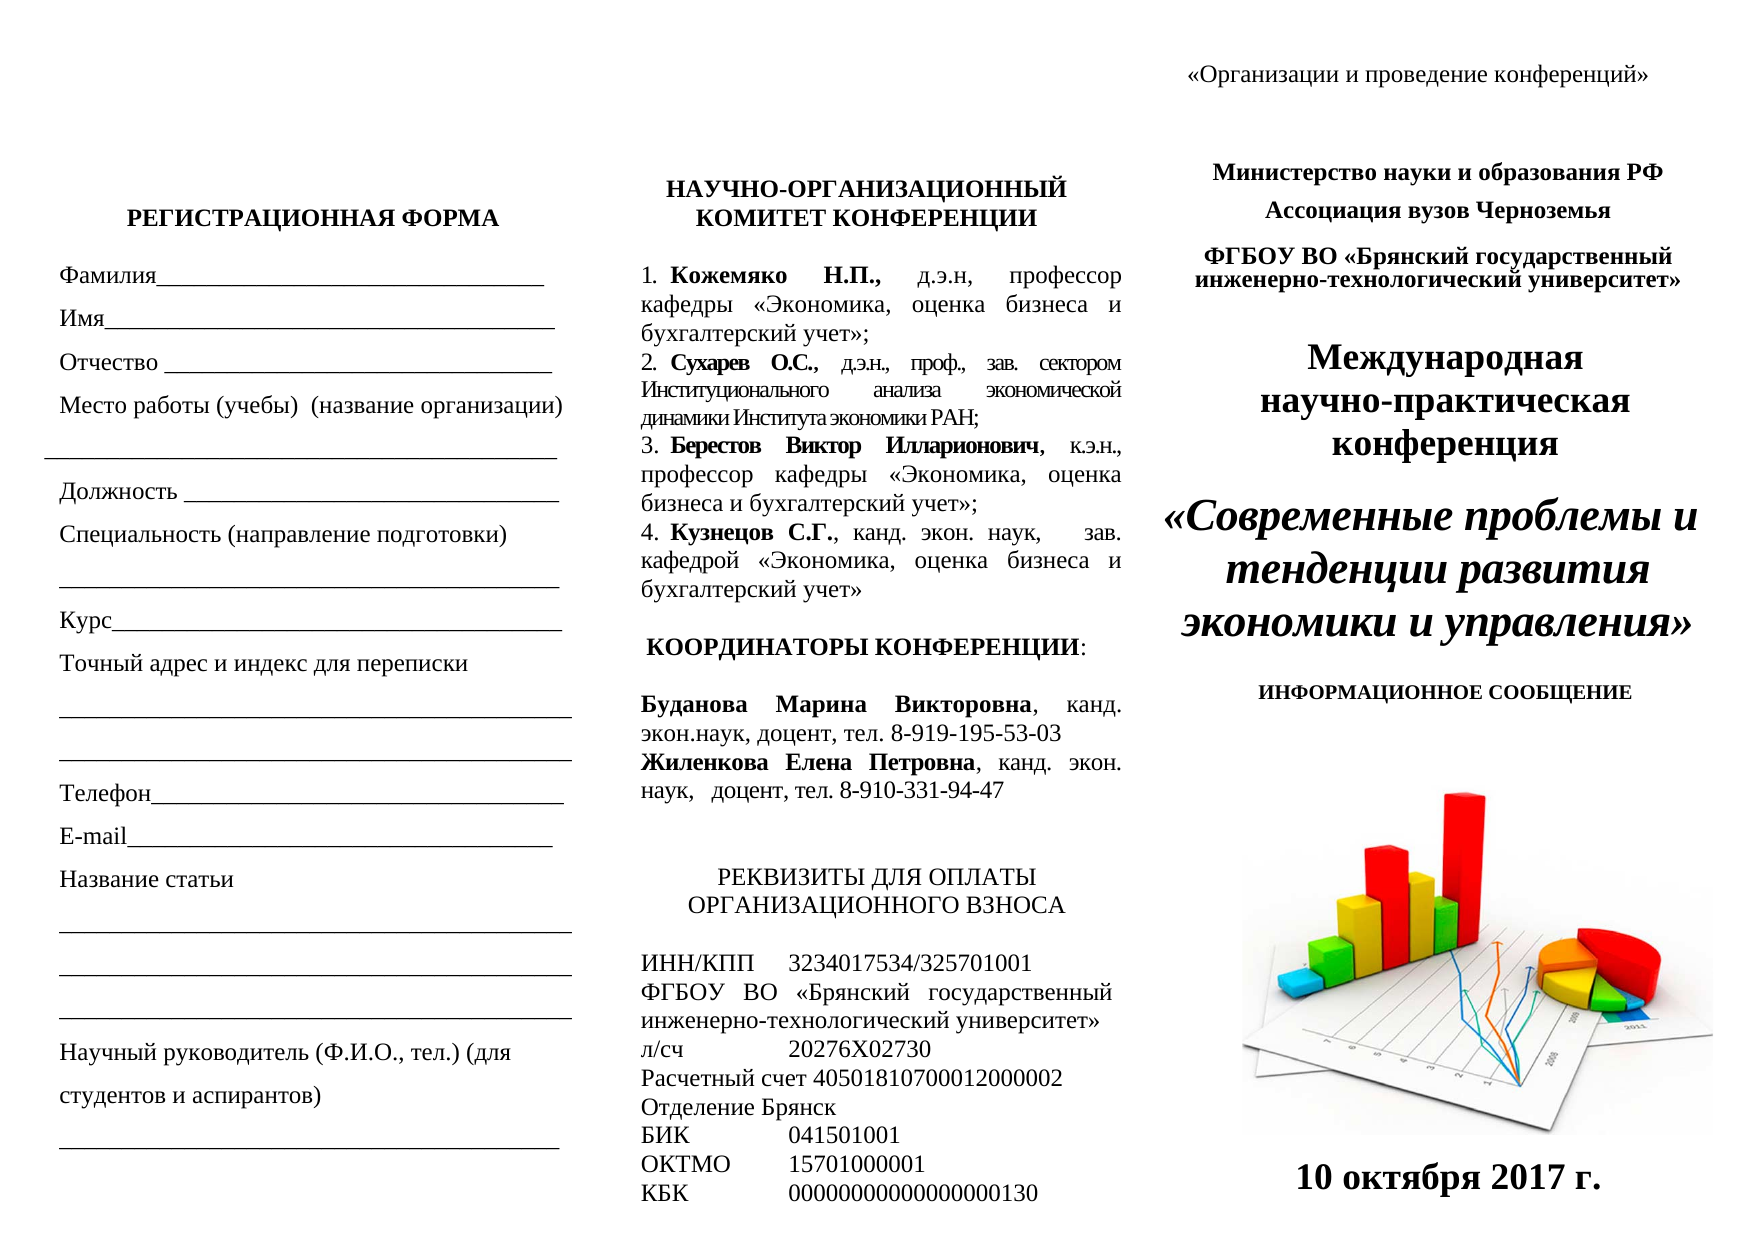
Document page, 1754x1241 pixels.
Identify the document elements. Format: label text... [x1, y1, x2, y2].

text Ассоциация вузов Черноземья [1172, 201, 1704, 223]
text Буданова Марина Викторовна, канд. экон.наук, доцент, тел. 8-919-195-53-03 [641, 689, 1122, 747]
text Специальность (направление подготовки) [44, 519, 577, 548]
text _________________________________________ [44, 993, 577, 1022]
text Отделение Брянск [641, 1092, 1113, 1121]
text Научно-Организационный комитет КОНФЕРЕНЦИИ [611, 174, 1122, 232]
text ИНН/КПП 3234017534/325701001 [641, 948, 1113, 977]
text КБК 00000000000000000130 [641, 1178, 1113, 1207]
text инженерно-технологический университет» [1172, 269, 1704, 292]
text Фамилия_______________________________ [44, 260, 577, 289]
text «Организации и проведение конференций» [1187, 59, 1695, 88]
text Место работы (учебы) (название организации) _________________________________________ [44, 390, 577, 462]
text конференция [1172, 421, 1704, 464]
text ОКТМО 15701000001 [641, 1149, 1113, 1178]
text КООРДИНАТОРЫ КОНФЕРЕНЦИИ: [641, 632, 1092, 661]
text ИНФОРМАЦИОННОЕ СООБЩЕНИЕ [1172, 684, 1704, 703]
text _________________________________________ [44, 950, 577, 979]
list Кожемяко Н.П., д.э.н, профессор кафедры «Экономика, оценка бизнеса и бухгалтерский учет»; [641, 260, 1122, 347]
picture [1242, 779, 1714, 1135]
list Сухарев О.С., д.э.н., проф., зав. сектором Институционального анализа экономической динамики Института экономики РАН; [641, 347, 1122, 431]
text 10 октября 2017 г. [1187, 1154, 1695, 1198]
text ФГБОУ ВО «Брянский государственный [1172, 246, 1704, 269]
list Кузнецов С.Г., канд. экон. наук, зав. кафедрой «Экономика, оценка бизнеса и бухгалтерский учет» [641, 517, 1122, 603]
text Телефон_________________________________ [44, 778, 577, 807]
text научно-практическая [1172, 377, 1704, 421]
text Точный адрес и индекс для переписки [44, 648, 577, 677]
text Курс____________________________________ [44, 605, 577, 634]
list Берестов Виктор Илларионович, к.э.н., профессор кафедры «Экономика, оценка бизнеса и бухгалтерский учет»; [641, 431, 1122, 517]
text ________________________________________ [44, 562, 577, 591]
text Расчетный счет 40501810700012000002 [641, 1063, 1113, 1092]
text «Современные проблемы и тенденции развития экономики и управления» [1157, 488, 1704, 646]
text Жиленкова Елена Петровна, канд. экон. наук, доцент, тел. 8-910-331-94-47 [641, 747, 1122, 804]
text E-mail__________________________________ [44, 821, 577, 850]
text Международная [1172, 334, 1704, 377]
text _________________________________________ [44, 692, 577, 720]
text Министерство науки и образования РФ [1172, 162, 1704, 185]
text ФГБОУ ВО «Брянский государственный инженерно-технологический университет» [641, 977, 1113, 1034]
text БИК 041501001 [641, 1121, 1113, 1149]
text Название статьи _________________________________________ [59, 864, 577, 936]
text РЕГИСТРАЦИОННАЯ ФОРМА [59, 203, 567, 232]
text РЕКВИЗИТЫ ДЛЯ ОПЛАТЫ ОРГАНИЗАЦИОННОГО ВЗНОСА [641, 862, 1113, 919]
text Отчество _______________________________ [44, 347, 577, 375]
text Научный руководитель (Ф.И.О., тел.) (для студентов и аспирантов) [59, 1037, 577, 1108]
text Имя____________________________________ [44, 303, 577, 332]
text ________________________________________ [59, 1123, 577, 1152]
text л/сч 20276Х02730 [641, 1034, 1113, 1063]
text _________________________________________ [44, 735, 577, 763]
text Должность ______________________________ [44, 476, 577, 505]
